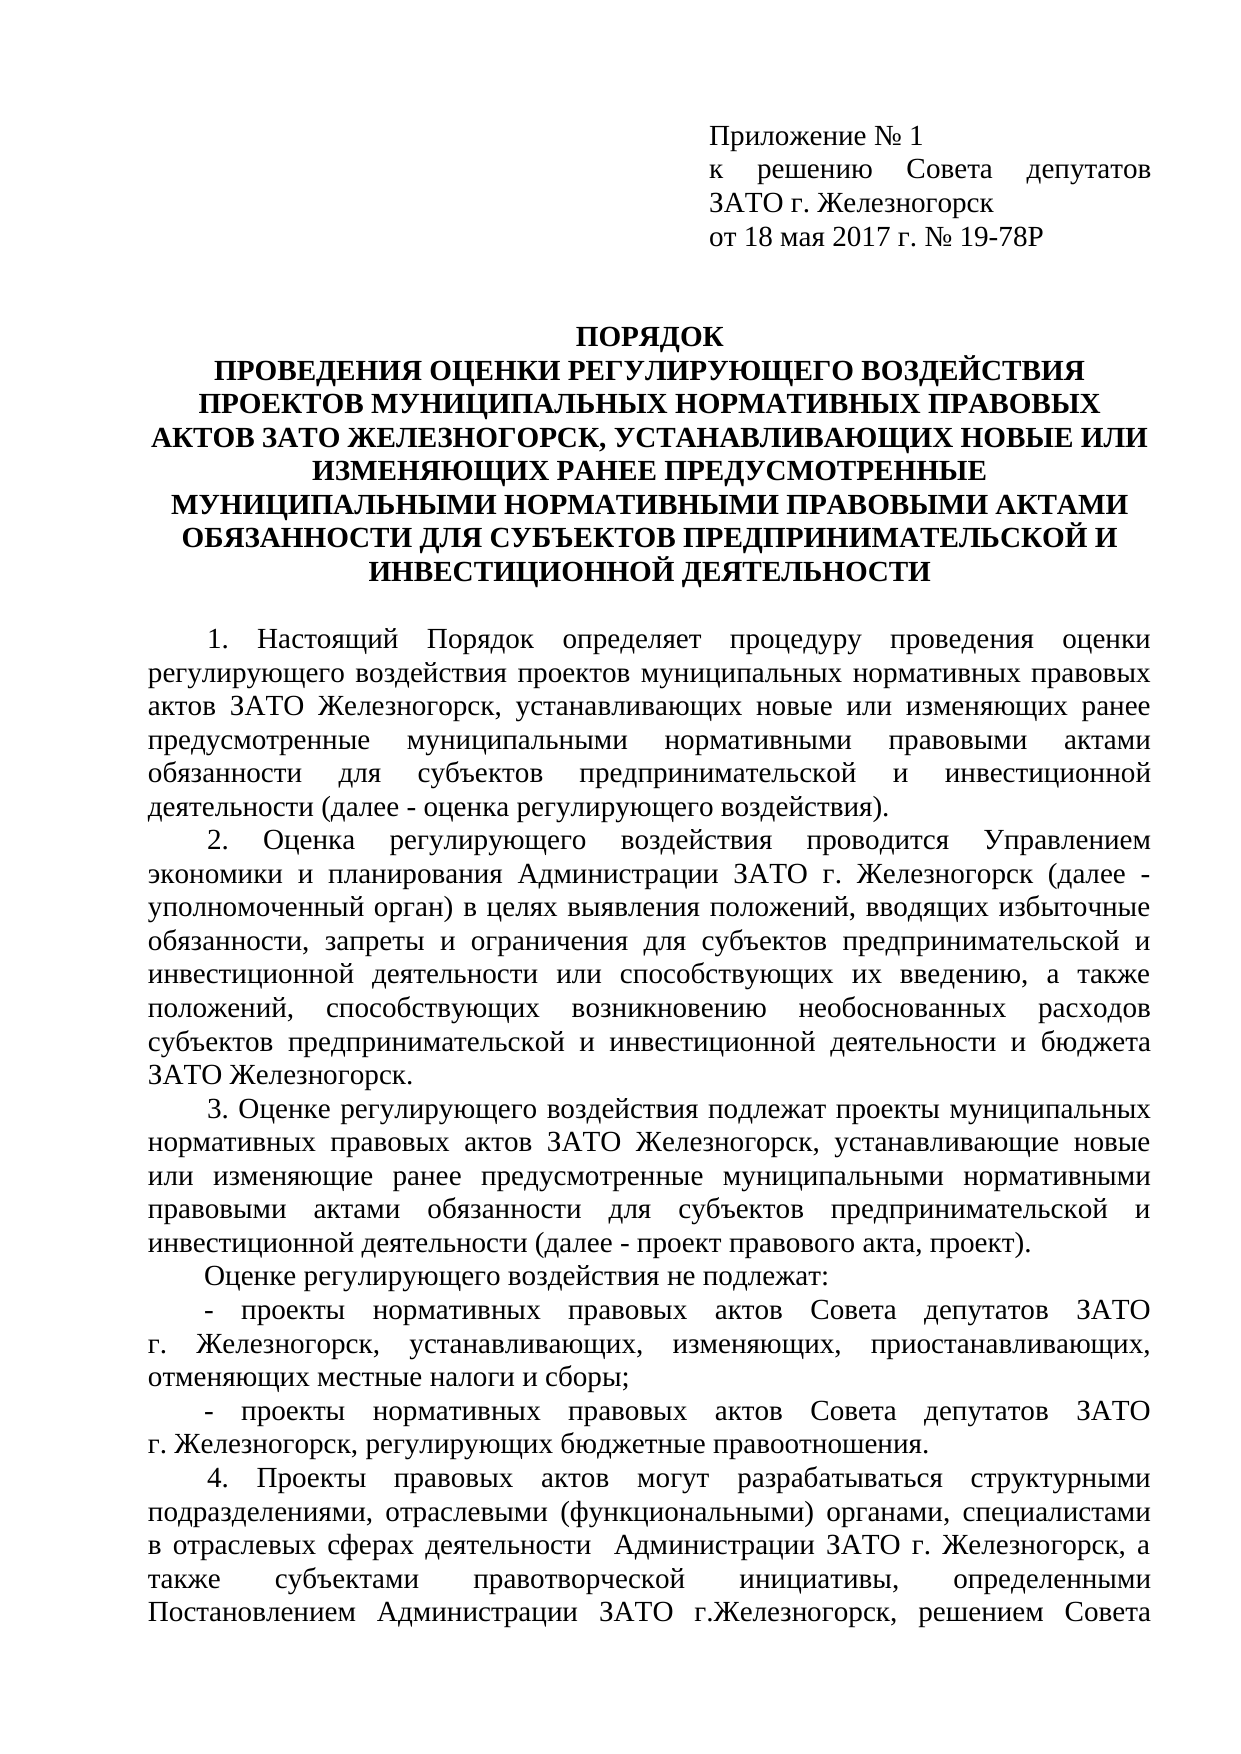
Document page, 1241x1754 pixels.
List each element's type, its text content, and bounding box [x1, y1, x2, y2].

text ПОРЯДОК [148, 319, 1152, 353]
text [148, 1460, 1152, 1628]
text - проекты нормативных правовых актов Совета депутатов ЗАТО г. Железногорск, устанавливающих, изменяющих, приостанавливающих, отменяющих местные налоги и сборы; [148, 1292, 1152, 1393]
text - проекты нормативных правовых актов Совета депутатов ЗАТО г. Железногорск, регулирующих бюджетные правоотношения. [148, 1393, 1152, 1460]
text от 18 мая 2017 г. № 19-78Р [650, 219, 1152, 252]
text ПРОВЕДЕНИЯ ОЦЕНКИ РЕГУЛИРУЮЩЕГО ВОЗДЕЙСТВИЯ ПРОЕКТОВ МУНИЦИПАЛЬНЫХ НОРМАТИВНЫХ ПРАВОВЫХ АКТОВ ЗАТО ЖЕЛЕЗНОГОРСК, УСТАНАВЛИВАЮЩИХ НОВЫЕ ИЛИ ИЗМЕНЯЮЩИХ РАНЕЕ ПРЕДУСМОТРЕННЫЕ МУНИЦИПАЛЬНЫМИ НОРМАТИВНЫМИ ПРАВОВЫМИ АКТАМИ ОБЯЗАННОСТИ ДЛЯ СУБЪЕКТОВ ПРЕДПРИНИМАТЕЛЬСКОЙ И ИНВЕСТИЦИОННОЙ ДЕЯТЕЛЬНОСТИ [148, 353, 1152, 588]
text Оценке регулирующего воздействия не подлежат: [148, 1258, 1152, 1292]
text 1. Настоящий Порядок определяет процедуру проведения оценки регулирующего воздействия проектов муниципальных нормативных правовых актов ЗАТО Железногорск, устанавливающих новые или изменяющих ранее предусмотренные муниципальными нормативными правовыми актами обязанности для субъектов предпринимательской и инвестиционной деятельности (далее - оценка регулирующего воздействия). [148, 621, 1152, 822]
text Приложение № 1 [650, 118, 1152, 152]
text 3. Оценке регулирующего воздействия подлежат проекты муниципальных нормативных правовых актов ЗАТО Железногорск, устанавливающие новые или изменяющие ранее предусмотренные муниципальными нормативными правовыми актами обязанности для субъектов предпринимательской и инвестиционной деятельности (далее - проект правового акта, проект). [148, 1091, 1152, 1258]
text к решению Совета депутатов ЗАТО г. Железногорск [709, 152, 1152, 219]
text 2. Оценка регулирующего воздействия проводится Управлением экономики и планирования Администрации ЗАТО г. Железногорск (далее - уполномоченный орган) в целях выявления положений, вводящих избыточные обязанности, запреты и ограничения для субъектов предпринимательской и инвестиционной деятельности или способствующих их введению, а также положений, способствующих возникновению необоснованных расходов субъектов предпринимательской и инвестиционной деятельности и бюджета ЗАТО Железногорск. [148, 822, 1152, 1091]
